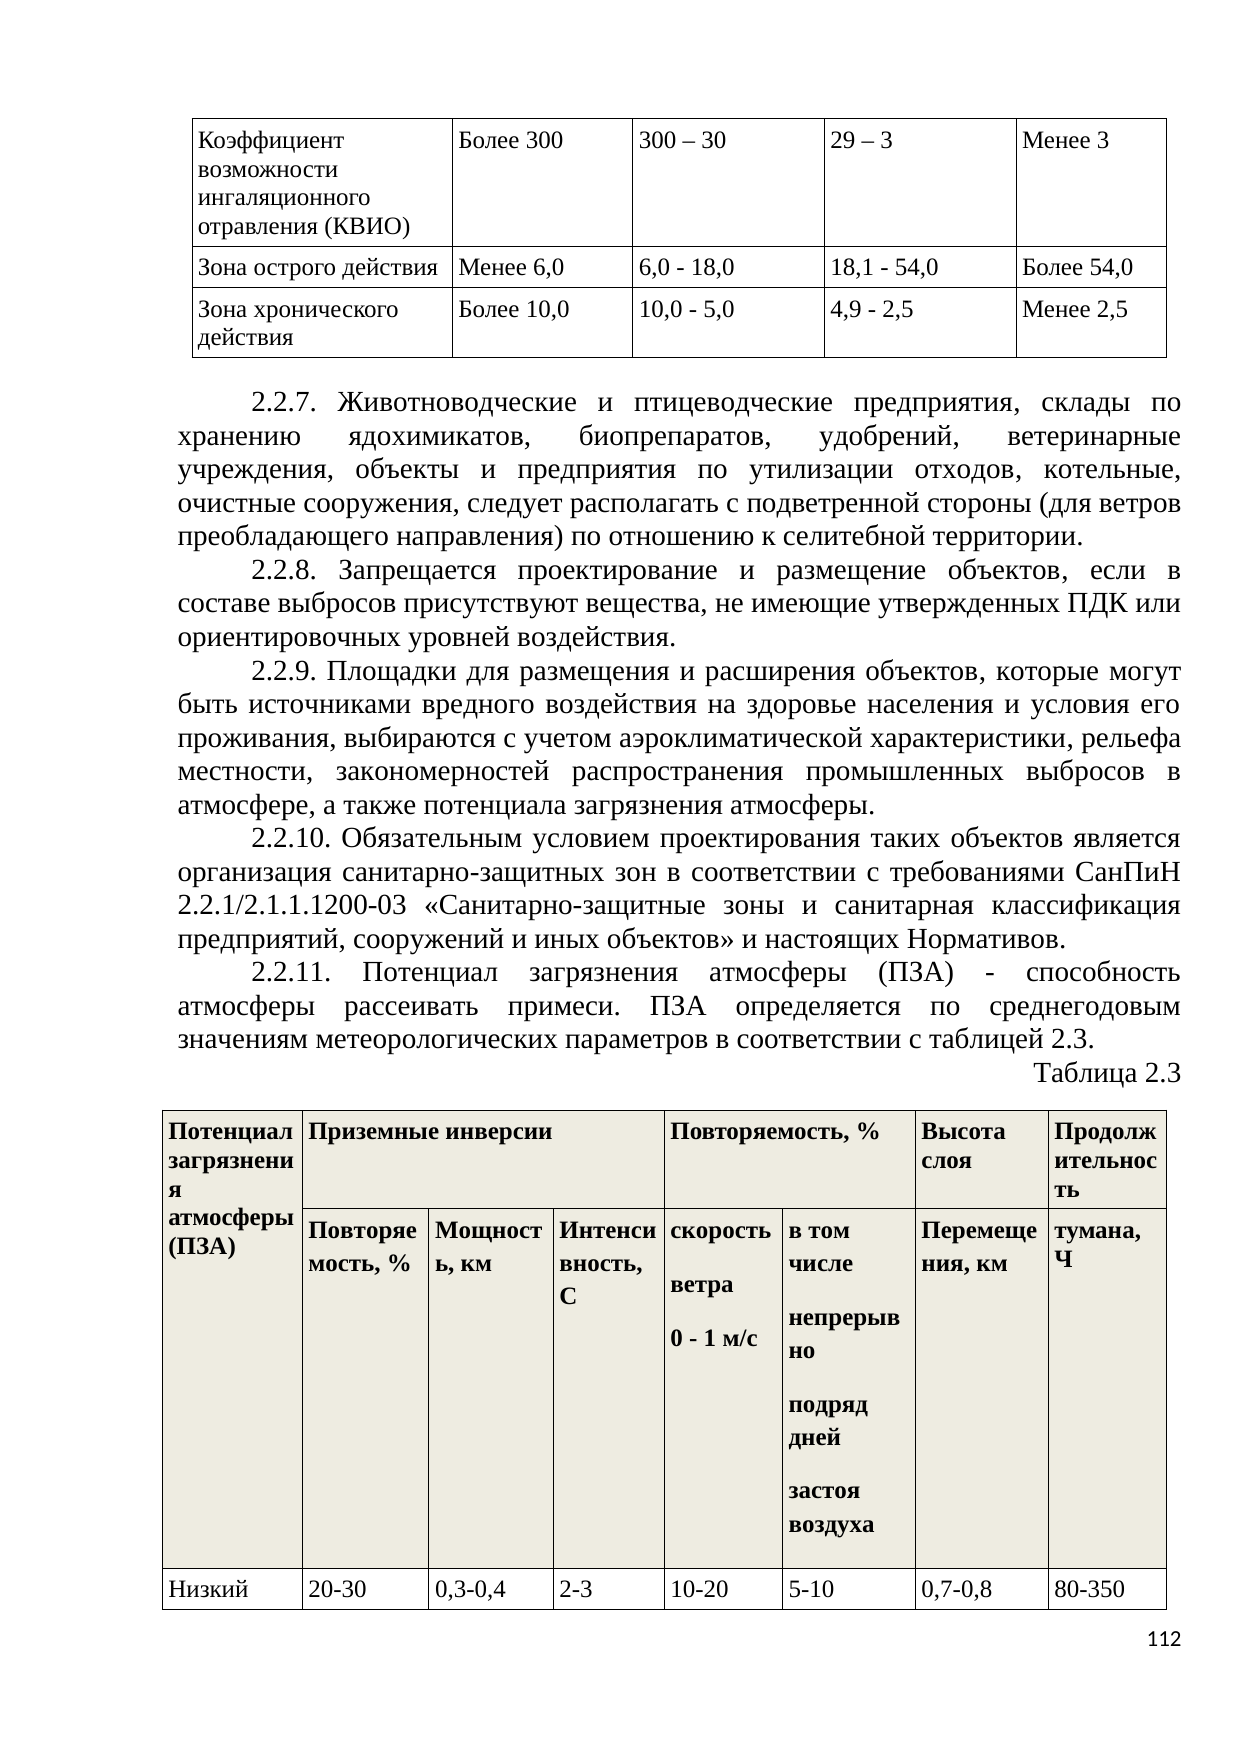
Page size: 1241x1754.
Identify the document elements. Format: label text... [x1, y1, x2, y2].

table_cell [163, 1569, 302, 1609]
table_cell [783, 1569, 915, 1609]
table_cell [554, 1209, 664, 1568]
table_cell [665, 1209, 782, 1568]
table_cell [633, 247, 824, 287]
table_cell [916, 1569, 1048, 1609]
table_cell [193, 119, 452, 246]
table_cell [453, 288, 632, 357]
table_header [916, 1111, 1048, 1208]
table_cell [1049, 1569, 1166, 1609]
text Таблица 2.3 [177, 1055, 1181, 1089]
text 2.2.8. Запрещается проектирование и размещение объектов, если в составе выбросов присутствуют вещества, не имеющие утвержденных ПДК или ориентировочных уровней воздействия. [177, 552, 1181, 653]
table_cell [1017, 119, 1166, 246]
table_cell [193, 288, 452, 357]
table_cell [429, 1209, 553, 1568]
text 2.2.11. Потенциал загрязнения атмосферы (ПЗА) - способность атмосферы рассеивать примеси. ПЗА определяется по среднегодовым значениям метеорологических параметров в соответствии с таблицей 2.3. [177, 954, 1181, 1055]
text 2.2.7. Животноводческие и птицеводческие предприятия, склады по хранению ядохимикатов, биопрепаратов, удобрений, ветеринарные учреждения, объекты и предприятия по утилизации отходов, котельные, очистные сооружения, следует располагать с подветренной стороны (для ветров преобладающего направления) по отношению к селитебной территории. [177, 384, 1181, 552]
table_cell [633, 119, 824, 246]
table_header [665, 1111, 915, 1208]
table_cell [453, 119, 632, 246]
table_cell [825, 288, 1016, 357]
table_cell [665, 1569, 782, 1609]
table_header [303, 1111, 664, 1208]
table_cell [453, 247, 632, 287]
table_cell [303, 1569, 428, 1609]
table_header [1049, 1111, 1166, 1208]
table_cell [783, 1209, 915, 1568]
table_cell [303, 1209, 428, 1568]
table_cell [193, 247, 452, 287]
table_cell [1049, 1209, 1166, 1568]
text 2.2.10. Обязательным условием проектирования таких объектов является организация санитарно-защитных зон в соответствии с требованиями СанПиН 2.2.1/2.1.1.1200-03 «Санитарно-защитные зоны и санитарная классификация предприятий, сооружений и иных объектов» и настоящих Нормативов. [177, 820, 1181, 954]
text 2.2.9. Площадки для размещения и расширения объектов, которые могут быть источниками вредного воздействия на здоровье населения и условия его проживания, выбираются с учетом аэроклиматической характеристики, рельефа местности, закономерностей распространения промышленных выбросов в атмосфере, а также потенциала загрязнения атмосферы. [177, 653, 1181, 820]
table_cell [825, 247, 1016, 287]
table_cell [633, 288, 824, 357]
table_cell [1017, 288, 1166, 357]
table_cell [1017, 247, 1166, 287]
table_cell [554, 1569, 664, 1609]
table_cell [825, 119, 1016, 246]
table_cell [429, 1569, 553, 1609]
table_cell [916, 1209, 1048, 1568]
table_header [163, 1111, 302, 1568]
